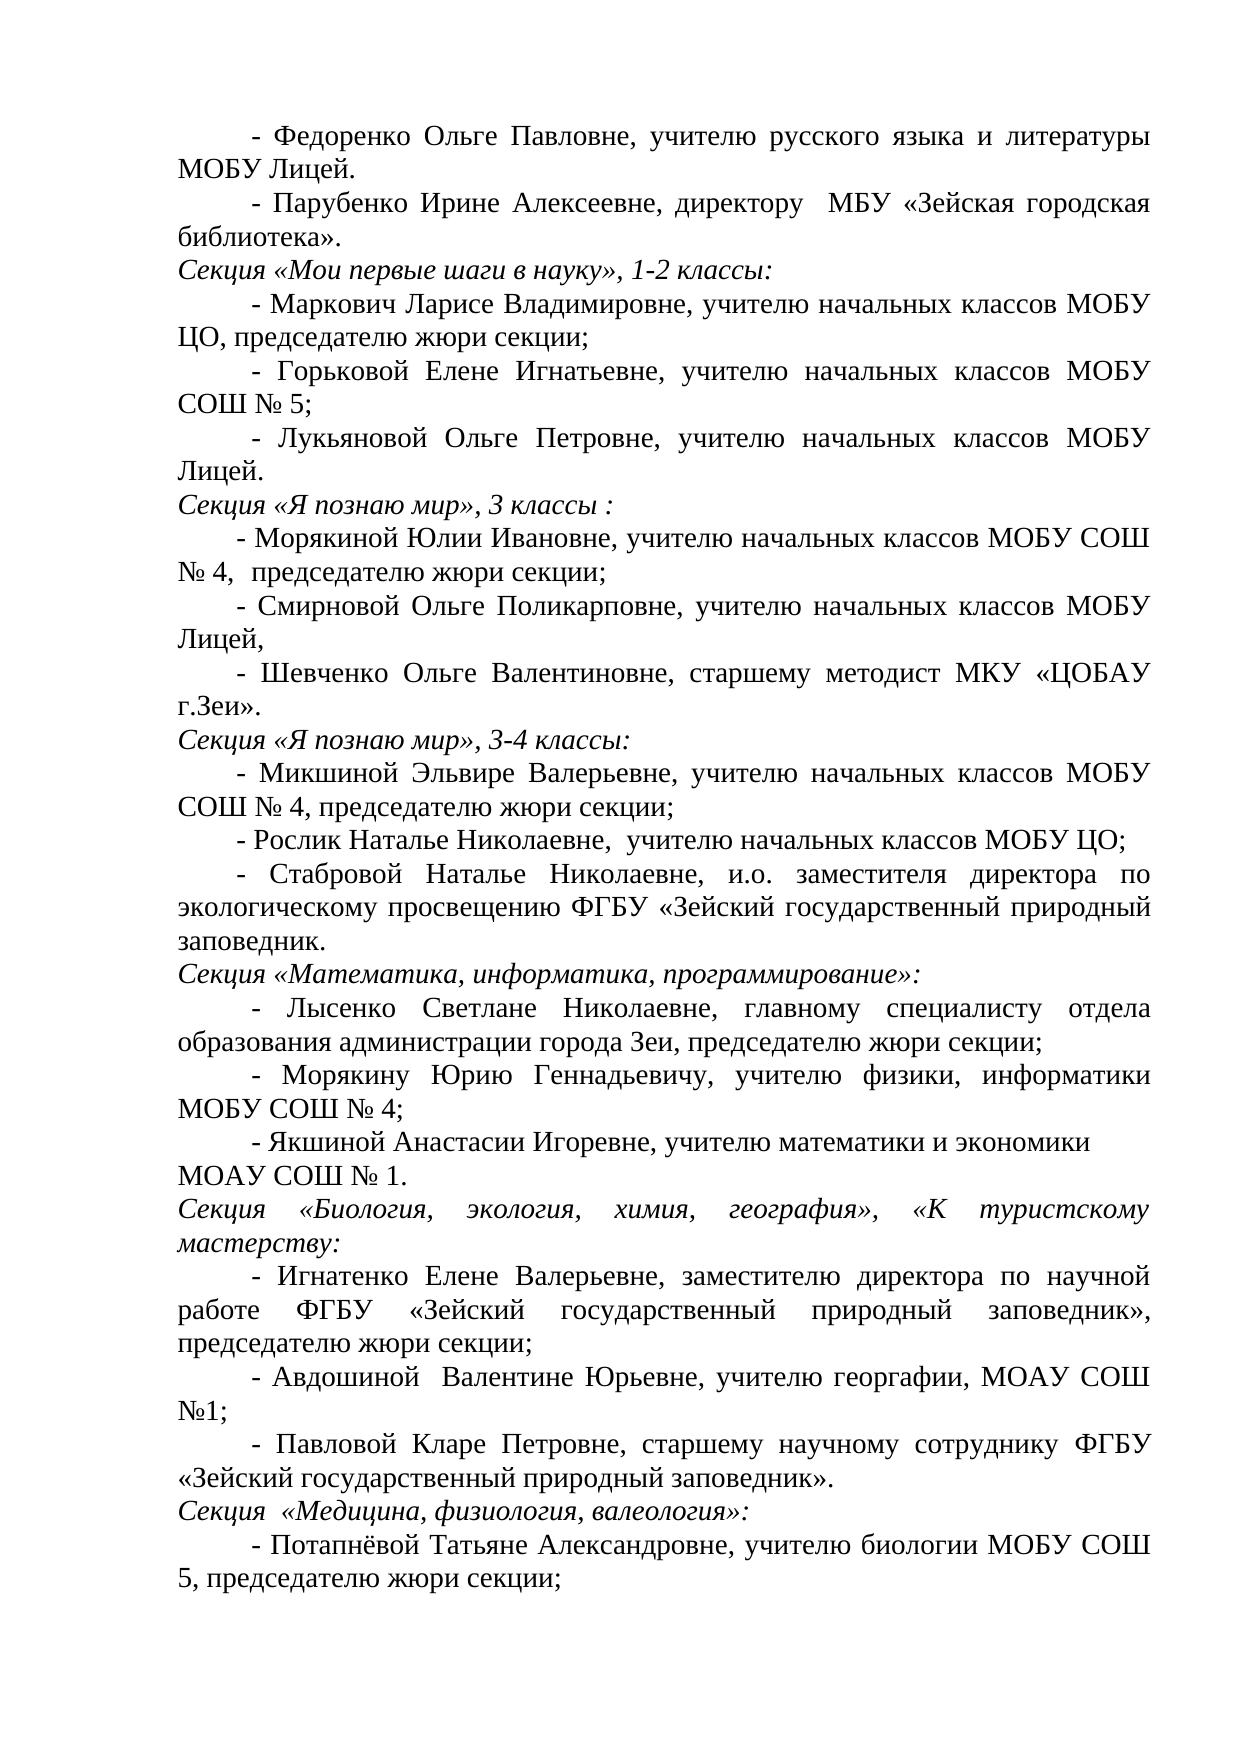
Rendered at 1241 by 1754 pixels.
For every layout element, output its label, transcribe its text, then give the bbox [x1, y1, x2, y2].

text - Лукьяновой Ольге Петровне, учителю начальных классов МОБУ Лицей. [177, 420, 1152, 487]
text - Потапнёвой Татьяне Александровне, учителю биологии МОБУ СОШ 5, председателю жюри секции; [177, 1527, 1152, 1594]
text - Авдошиной Валентине Юрьевне, учителю георгафии, МОАУ СОШ №1; [177, 1359, 1152, 1426]
text - Парубенко Ирине Алексеевне, директору МБУ «Зейская городская библиотека». [177, 185, 1152, 252]
text Секция «Математика, информатика, программирование»: [177, 957, 1152, 990]
text Секция «Я познаю мир», 3-4 классы: [177, 722, 1152, 755]
text - Морякиной Юлии Ивановне, учителю начальных классов МОБУ СОШ № 4, председателю жюри секции; [177, 521, 1152, 588]
text - Лысенко Светлане Николаевне, главному специалисту отдела образования администрации города Зеи, председателю жюри секции; [177, 990, 1152, 1057]
text Секция «Медицина, физиология, валеология»: [177, 1493, 1152, 1527]
text - Шевченко Ольге Валентиновне, старшему методист МКУ «ЦОБАУ г.Зеи». [177, 655, 1152, 722]
text - Горьковой Елене Игнатьевне, учителю начальных классов МОБУ СОШ № 5; [177, 353, 1152, 420]
text - Павловой Кларе Петровне, старшему научному сотруднику ФГБУ «Зейский государственный природный заповедник». [177, 1426, 1152, 1493]
text - Микшиной Эльвире Валерьевне, учителю начальных классов МОБУ СОШ № 4, председателю жюри секции; [177, 755, 1152, 822]
text - Рослик Наталье Николаевне, учителю начальных классов МОБУ ЦО; [177, 822, 1152, 856]
text - Морякину Юрию Геннадьевичу, учителю физики, информатики МОБУ СОШ № 4; [177, 1057, 1152, 1124]
text - Смирновой Ольге Поликарповне, учителю начальных классов МОБУ Лицей, [177, 588, 1152, 655]
text - Маркович Ларисе Владимировне, учителю начальных классов МОБУ ЦО, председателю жюри секции; [177, 286, 1152, 353]
text Секция «Мои первые шаги в науку», 1-2 классы: [177, 252, 1152, 286]
text Секция «Я познаю мир», 3 классы : [177, 487, 1152, 521]
text - Якшиной Анастасии Игоревне, учителю математики и экономики МОАУ СОШ № 1. [177, 1124, 1152, 1191]
text - Федоренко Ольге Павловне, учителю русского языка и литературы МОБУ Лицей. [177, 118, 1152, 185]
text - Стабровой Наталье Николаевне, и.о. заместителя директора по экологическому просвещению ФГБУ «Зейский государственный природный заповедник. [177, 856, 1152, 957]
text - Игнатенко Елене Валерьевне, заместителю директора по научной работе ФГБУ «Зейский государственный природный заповедник», председателю жюри секции; [177, 1258, 1152, 1359]
text Секция «Биология, экология, химия, география», «К туристскому мастерству: [177, 1191, 1152, 1258]
